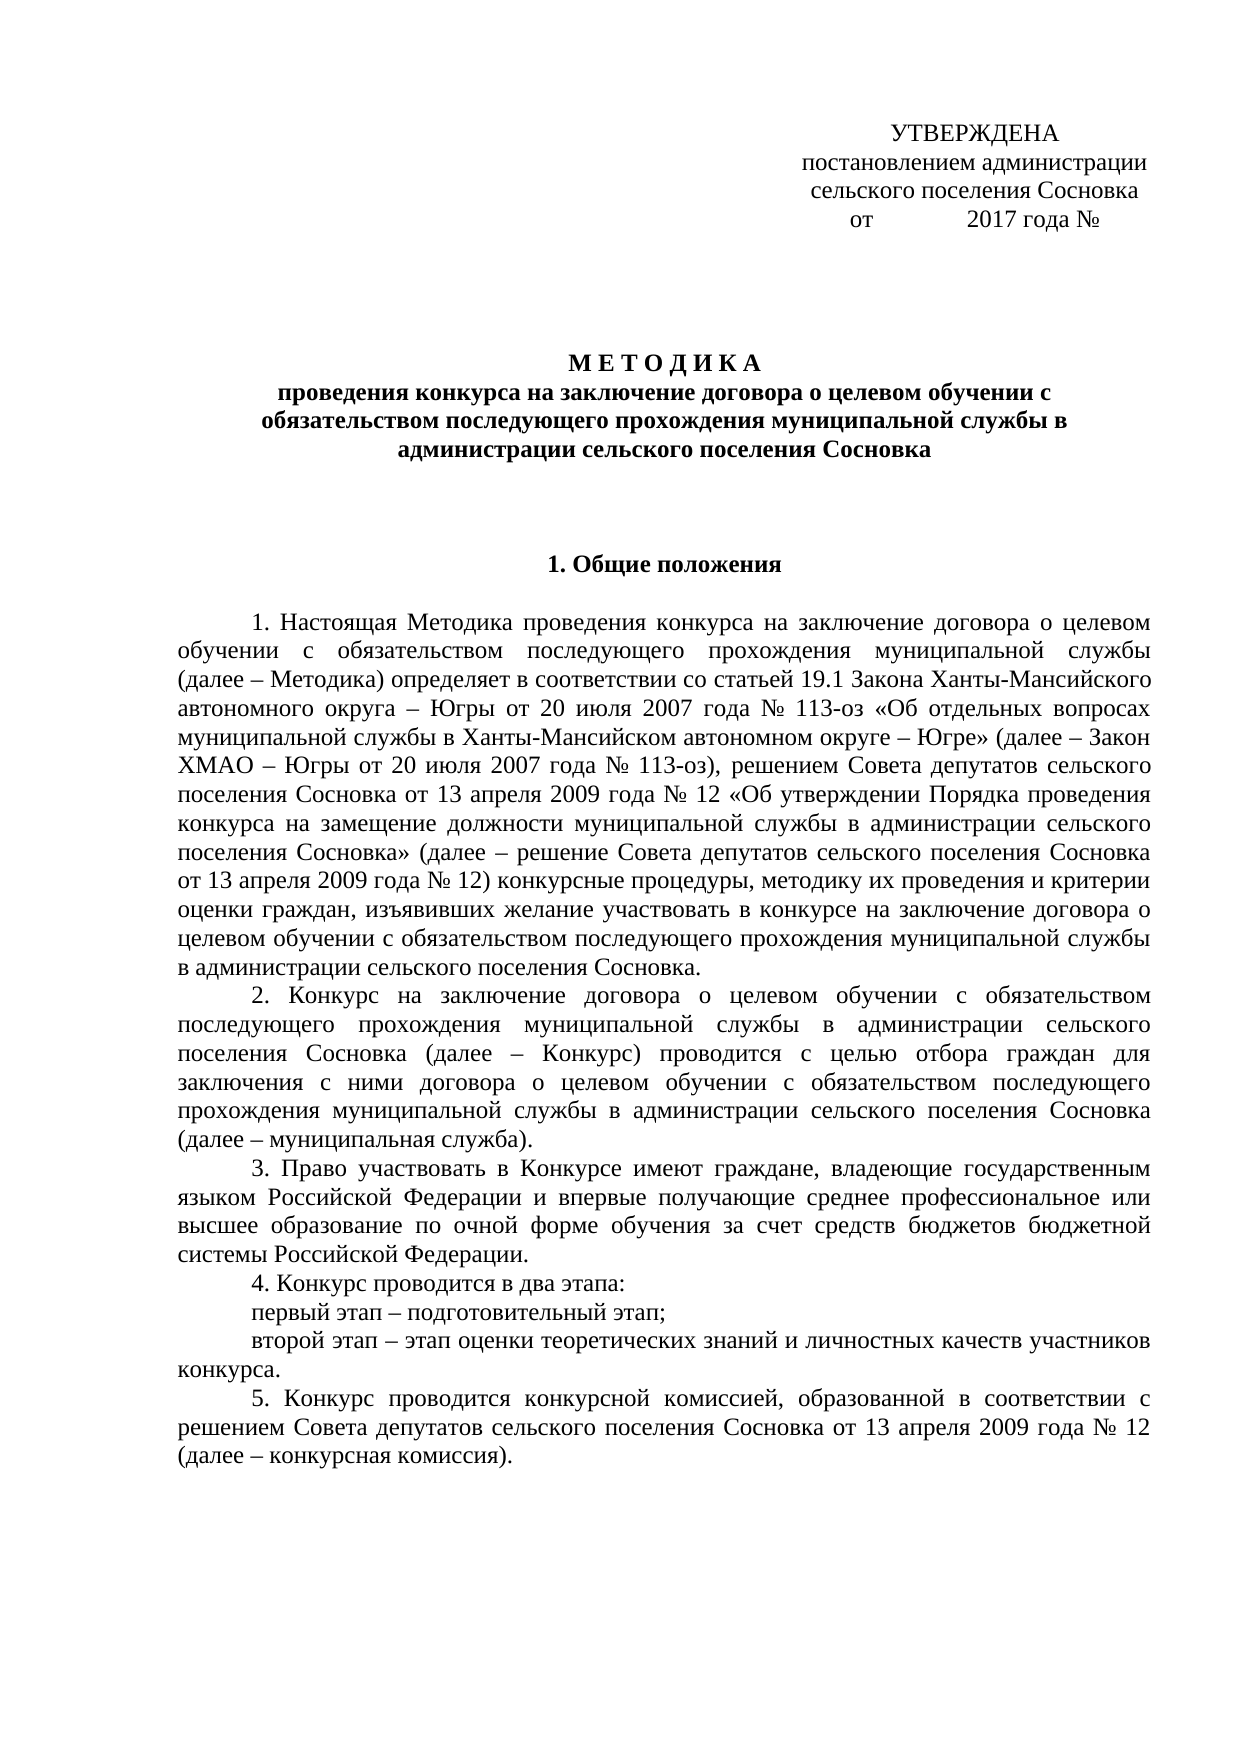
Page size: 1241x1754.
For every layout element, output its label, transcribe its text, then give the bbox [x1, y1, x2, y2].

text 4. Конкурс проводится в два этапа: [177, 1268, 1152, 1297]
text 1. Настоящая Методика проведения конкурса на заключение договора о целевом обучении с обязательством последующего прохождения муниципальной службы (далее – Методика) определяет в соответствии со статьей 19.1 Закона Ханты-Мансийского автономного округа – Югры от 20 июля 2007 года № 113-оз «Об отдельных вопросах муниципальной службы в Ханты-Мансийском автономном округе – Югре» (далее – Закон ХМАО – Югры от 20 июля 2007 года № 113-оз), решением Совета депутатов сельского поселения Сосновка от 13 апреля 2009 года № 12 «Об утверждении Порядка проведения конкурса на замещение должности муниципальной службы в администрации сельского поселения Сосновка» (далее – решение Совета депутатов сельского поселения Сосновка от 13 апреля 2009 года № 12) конкурсные процедуры, методику их проведения и критерии оценки граждан, изъявивших желание участвовать в конкурсе на заключение договора о целевом обучении с обязательством последующего прохождения муниципальной службы в администрации сельского поселения Сосновка. [177, 607, 1152, 981]
text 2. Конкурс на заключение договора о целевом обучении с обязательством последующего прохождения муниципальной службы в администрации сельского поселения Сосновка (далее – Конкурс) проводится с целью отбора граждан для заключения с ними договора о целевом обучении с обязательством последующего прохождения муниципальной службы в администрации сельского поселения Сосновка (далее – муниципальная служба). [177, 981, 1152, 1153]
text 1. Общие положения [177, 549, 1152, 578]
text сельского поселения Сосновка [797, 176, 1152, 204]
text МЕТОДИКА [177, 348, 1152, 377]
text 5. Конкурс проводится конкурсной комиссией, образованной в соответствии с решением Совета депутатов сельского поселения Сосновка от 13 апреля 2009 года № 12 (далее – конкурсная комиссия). [177, 1383, 1152, 1469]
text постановлением администрации [797, 147, 1152, 176]
text второй этап – этап оценки теоретических знаний и личностных качеств участников конкурса. [177, 1326, 1152, 1383]
text 3. Право участвовать в Конкурсе имеют граждане, владеющие государственным языком Российской Федерации и впервые получающие среднее профессиональное или высшее образование по очной форме обучения за счет средств бюджетов бюджетной системы Российской Федерации. [177, 1153, 1152, 1268]
text проведения конкурса на заключение договора о целевом обучении с [177, 377, 1152, 406]
text обязательством последующего прохождения муниципальной службы в администрации сельского поселения Сосновка [177, 406, 1152, 463]
text первый этап – подготовительный этап; [177, 1297, 1152, 1326]
text УТВЕРЖДЕНА [797, 118, 1152, 147]
text от 2017 года № [797, 204, 1152, 233]
